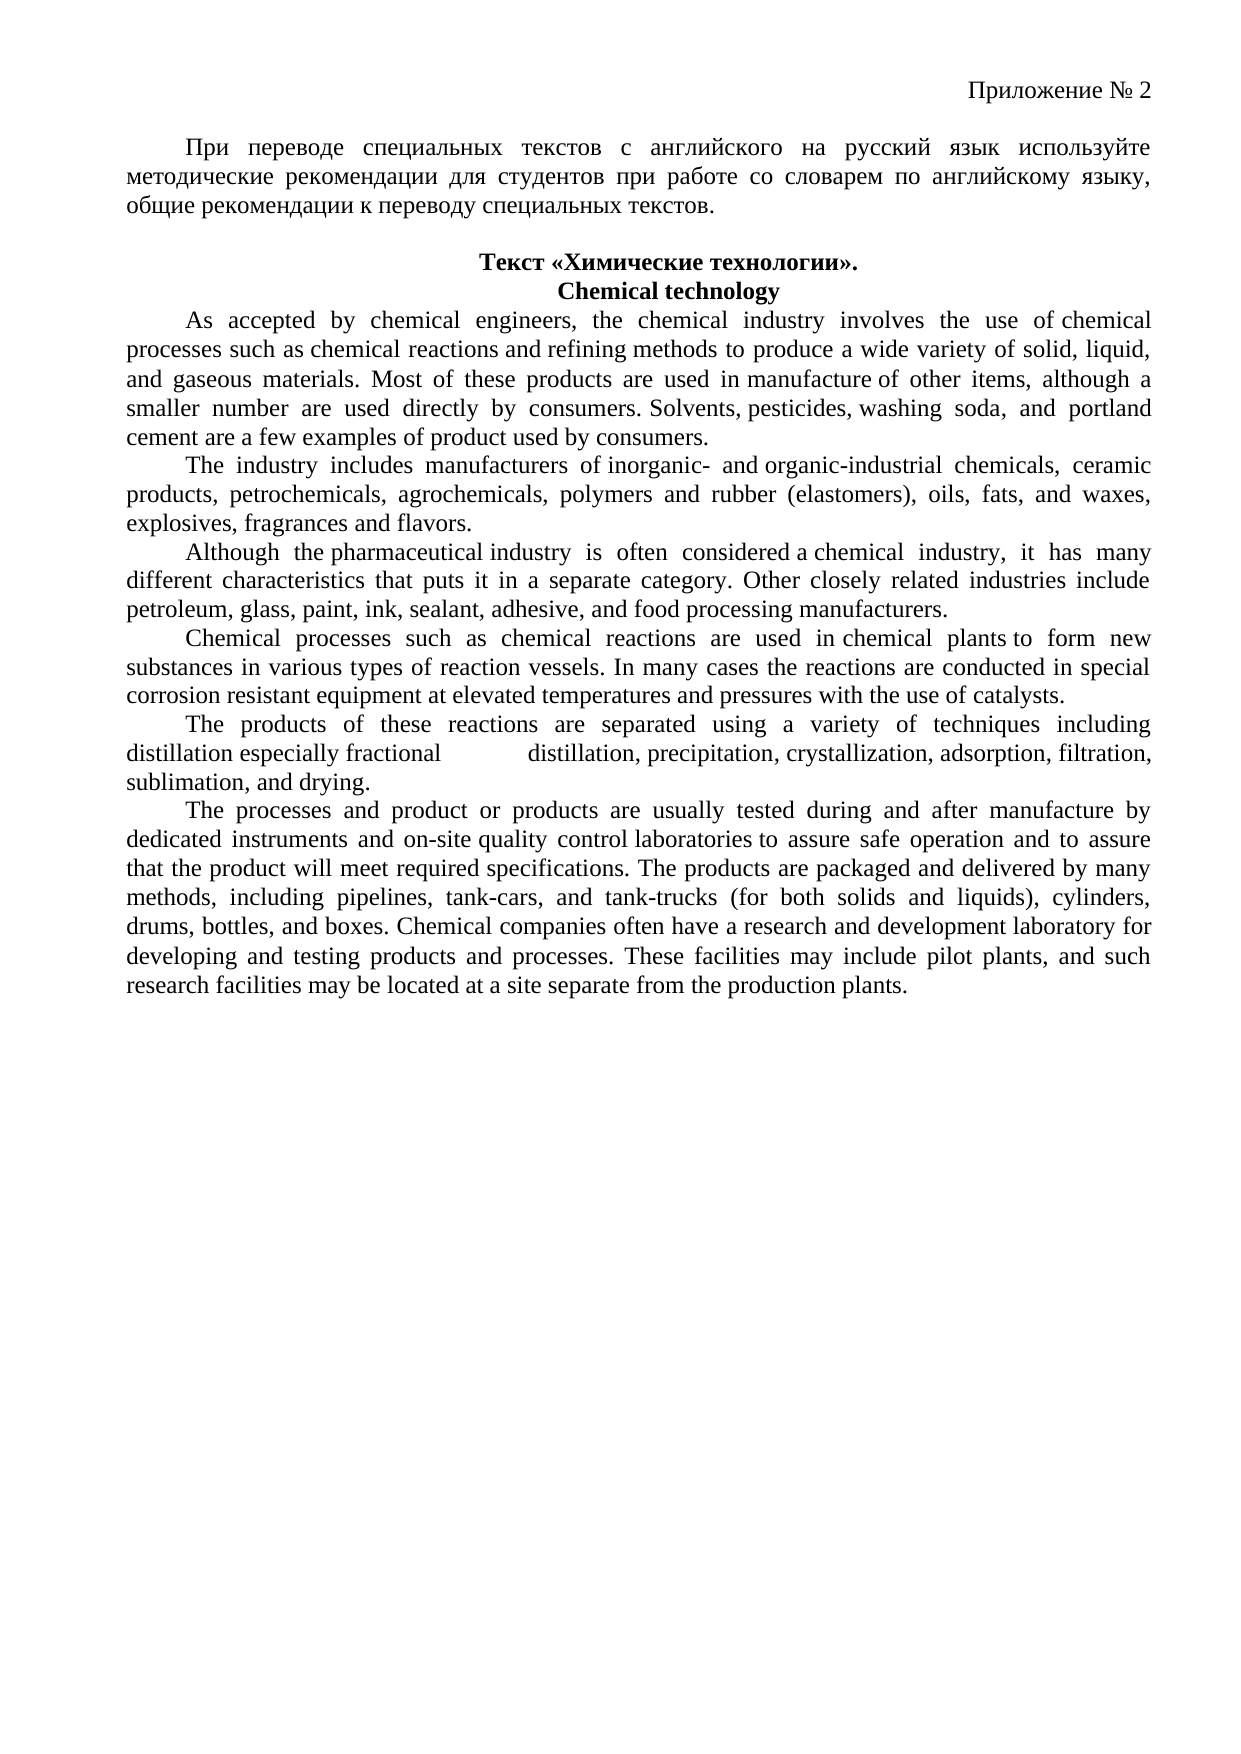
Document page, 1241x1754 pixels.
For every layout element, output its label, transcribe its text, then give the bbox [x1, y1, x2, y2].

text Chemical technology [126, 276, 1152, 305]
text The products of these reactions are separated using a variety of techniques including distillation especially fractional distillation, precipitation, crystallization, adsorption, filtration, sublimation, and drying. [126, 709, 1152, 795]
text Chemical processes such as chemical reactions are used in chemical plants to form new substances in various types of reaction vessels. In many cases the reactions are conducted in special corrosion resistant equipment at elevated temperatures and pressures with the use of catalysts. [126, 623, 1152, 709]
text The processes and product or products are usually tested during and after manufacture by dedicated instruments and on-site quality control laboratories to assure safe operation and to assure that the product will meet required specifications. The products are packaged and delivered by many methods, including pipelines, tank-cars, and tank-trucks (for both solids and liquids), cylinders, drums, bottles, and boxes. Chemical companies often have a research and development laboratory for developing and testing products and processes. These facilities may include pilot plants, and such research facilities may be located at a site separate from the production plants. [126, 795, 1152, 998]
text Приложение № 2 [126, 75, 1152, 104]
text As accepted by chemical engineers, the chemical industry involves the use of chemical processes such as chemical reactions and refining methods to produce a wide variety of solid, liquid, and gaseous materials. Most of these products are used in manufacture of other items, although a smaller number are used directly by consumers. Solvents, pesticides, washing soda, and portland cement are a few examples of product used by consumers. [126, 305, 1152, 450]
text Although the pharmaceutical industry is often considered a chemical industry, it has many different characteristics that puts it in a separate category. Other closely related industries include petroleum, glass, paint, ink, sealant, adhesive, and food processing manufacturers. [126, 537, 1152, 623]
text Текст «Химические технологии». [126, 247, 1152, 276]
text При переводе специальных текстов с английского на русский язык используйте методические рекомендации для студентов при работе со словарем по английскому языку, общие рекомендации к переводу специальных текстов. [126, 132, 1152, 219]
text The industry includes manufacturers of inorganic- and organic-industrial chemicals, ceramic products, petrochemicals, agrochemicals, polymers and rubber (elastomers), oils, fats, and waxes, explosives, fragrances and flavors. [126, 450, 1152, 537]
